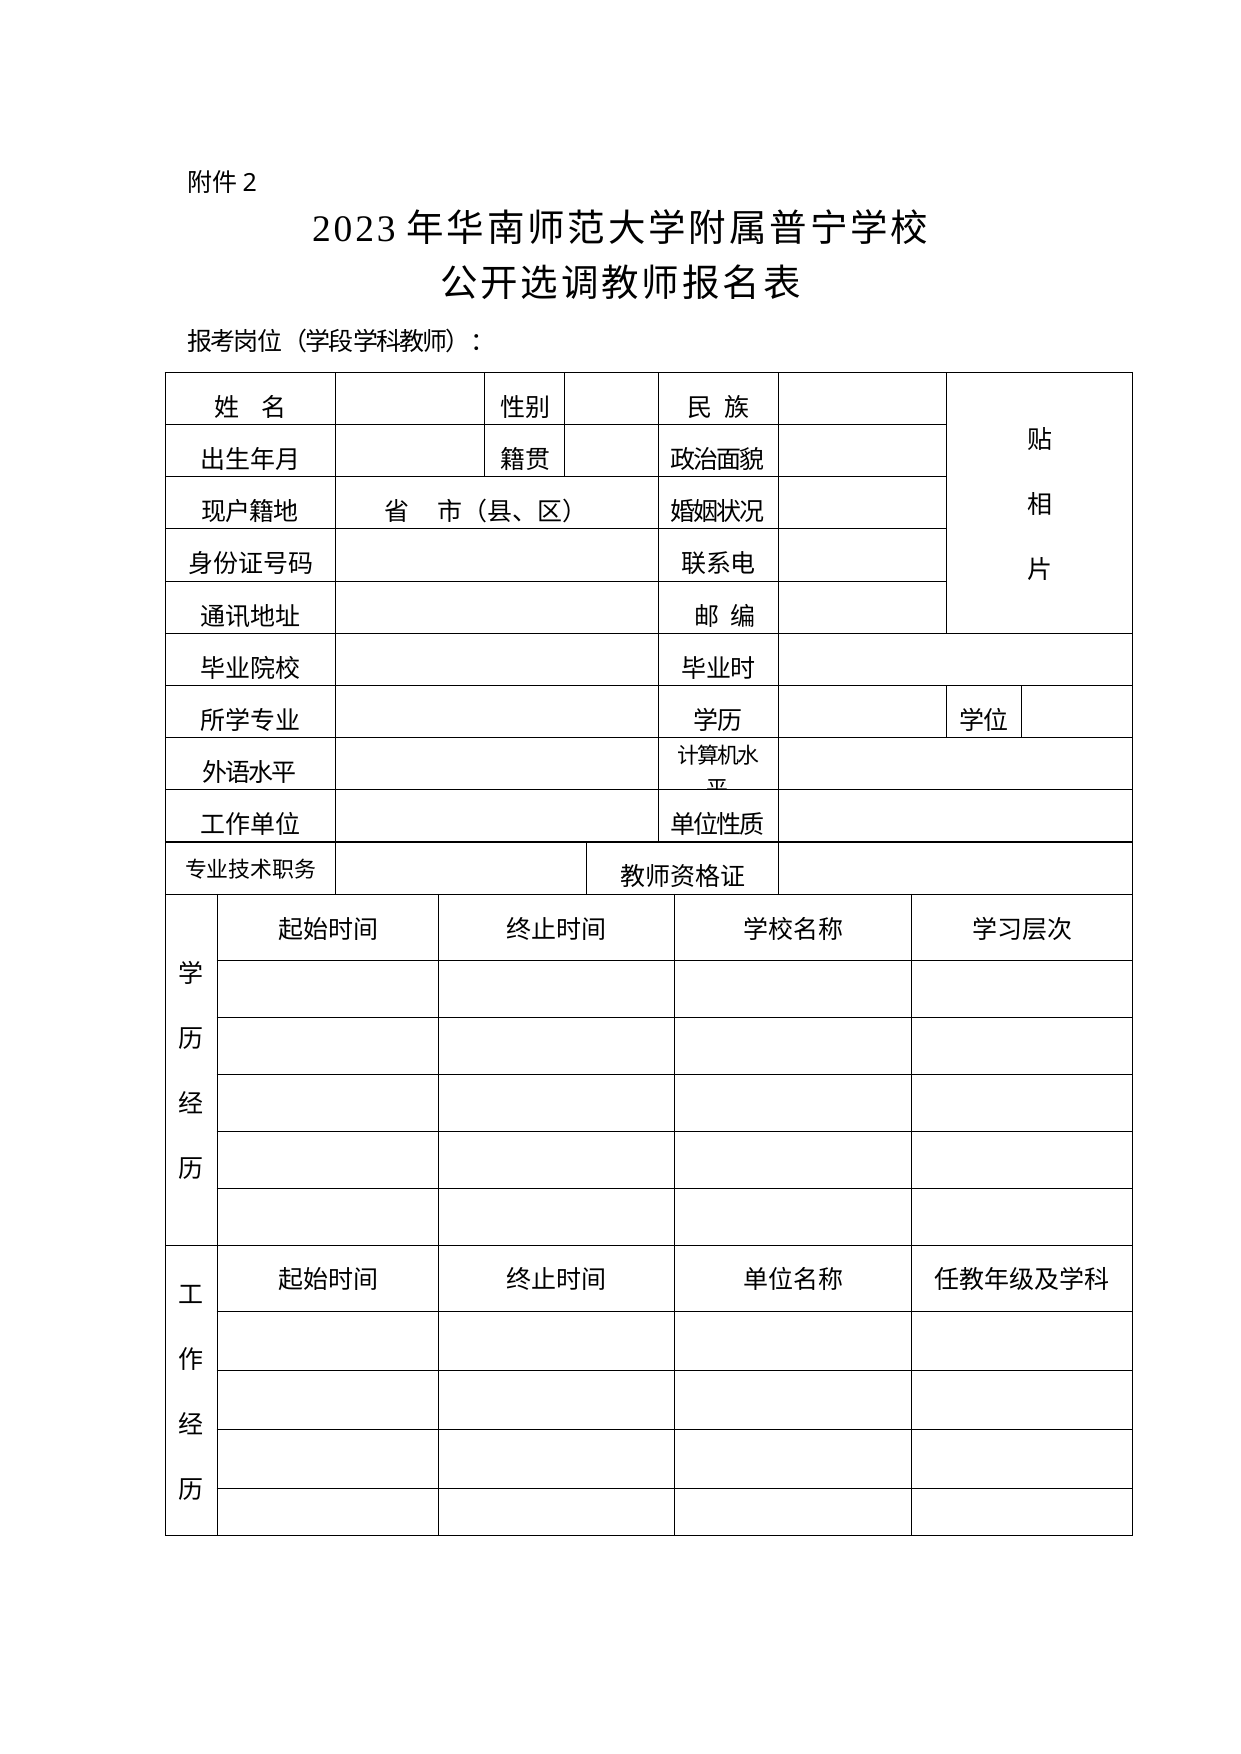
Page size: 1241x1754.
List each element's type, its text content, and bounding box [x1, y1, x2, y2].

table_cell [439, 1018, 674, 1074]
table_cell 外语水平 [166, 738, 335, 789]
table_cell [439, 1430, 674, 1488]
table_cell [912, 1018, 1132, 1074]
table_cell [336, 843, 586, 894]
table_cell 工作单位 [166, 790, 335, 841]
table_header [779, 373, 946, 424]
table_cell [912, 1132, 1132, 1188]
table_header 民 族 [659, 373, 778, 424]
table_cell 通讯地址 [166, 582, 335, 633]
table_cell [336, 529, 658, 581]
text 2023年华南师范大学附属普宁学校 [187, 198, 1053, 252]
table_cell [218, 1075, 438, 1131]
table_cell 单位性质 [659, 790, 778, 841]
table_cell [218, 1312, 438, 1370]
table_cell [218, 1430, 438, 1488]
table_cell [336, 425, 484, 476]
table_cell [912, 1489, 1132, 1535]
table_cell [439, 1312, 674, 1370]
table_cell 学位 [947, 686, 1021, 737]
table_cell 任教年级及学科 [912, 1246, 1132, 1311]
table_cell [336, 790, 658, 841]
table_cell 毕业时间 [659, 634, 778, 685]
table_cell [779, 477, 946, 528]
text 公开选调教师报名表 [187, 252, 1053, 307]
table_cell 计算机水平 [659, 738, 778, 789]
table_cell [336, 738, 658, 789]
table_cell [439, 1132, 674, 1188]
table_cell [1022, 686, 1132, 737]
table_cell [218, 1132, 438, 1188]
table_cell [439, 1489, 674, 1535]
table_cell 学习层次 [912, 895, 1132, 960]
table_cell 现户籍地 [166, 477, 335, 528]
table_cell 联系电话 [659, 529, 778, 581]
table_cell 起始时间 [218, 895, 438, 960]
table_cell [439, 961, 674, 1017]
table_cell [779, 582, 946, 633]
table_cell [779, 738, 1132, 789]
table_cell [779, 843, 1132, 894]
table_cell 起始时间 [218, 1246, 438, 1311]
table_cell 工作经历 [166, 1246, 217, 1535]
table_cell [218, 1018, 438, 1074]
table_cell [675, 961, 911, 1017]
table_cell [565, 425, 658, 476]
table_cell 毕业院校 [166, 634, 335, 685]
table_cell 单位名称 [675, 1246, 911, 1311]
table_cell [218, 961, 438, 1017]
table_cell 教师资格证 [587, 843, 778, 894]
table_cell [336, 634, 658, 685]
table_cell 学校名称 [675, 895, 911, 960]
table_cell 省 市（县、区） [336, 477, 658, 528]
table_cell [218, 1189, 438, 1244]
table_cell [912, 1371, 1132, 1429]
table_cell [675, 1430, 911, 1488]
table_cell [912, 1430, 1132, 1488]
table_cell [779, 425, 946, 476]
table_cell 婚姻状况 [659, 477, 778, 528]
table_header [565, 373, 658, 424]
table_header 贴 相 片 [947, 373, 1132, 633]
table_header [336, 373, 484, 424]
table_cell [675, 1371, 911, 1429]
table_cell [439, 1075, 674, 1131]
table_cell [779, 634, 1132, 685]
table_cell 出生年月 [166, 425, 335, 476]
text 报考岗位（学段学科教师）： [187, 307, 1053, 372]
table_cell [912, 1189, 1132, 1244]
table_cell [912, 1312, 1132, 1370]
table_cell [675, 1189, 911, 1244]
table_cell 学历 [659, 686, 778, 737]
table_cell 终止时间 [439, 1246, 674, 1311]
table_cell [439, 1371, 674, 1429]
table_cell [779, 686, 946, 737]
table_cell [675, 1132, 911, 1188]
table_cell 学历经历 [166, 895, 217, 1244]
table_header 性别 [485, 373, 564, 424]
table_cell 专业技术职务 [166, 843, 335, 894]
table_cell [675, 1489, 911, 1535]
table_cell [218, 1371, 438, 1429]
table_cell 终止时间 [439, 895, 674, 960]
table_cell [675, 1075, 911, 1131]
table_cell [779, 790, 1132, 841]
table_cell [912, 961, 1132, 1017]
table_cell [779, 529, 946, 581]
table_cell [439, 1189, 674, 1244]
table_header 姓 名 [166, 373, 335, 424]
table_cell 身份证号码 [166, 529, 335, 581]
table_cell [675, 1312, 911, 1370]
table_cell [218, 1489, 438, 1535]
table_cell [336, 686, 658, 737]
text 附件2 [187, 162, 1053, 198]
table_cell [675, 1018, 911, 1074]
table_cell 邮 编 [659, 582, 778, 633]
table_cell [912, 1075, 1132, 1131]
table_cell 所学专业 [166, 686, 335, 737]
table_cell [336, 582, 658, 633]
table_cell 籍贯 [485, 425, 564, 476]
table_cell 政治面貌 [659, 425, 778, 476]
